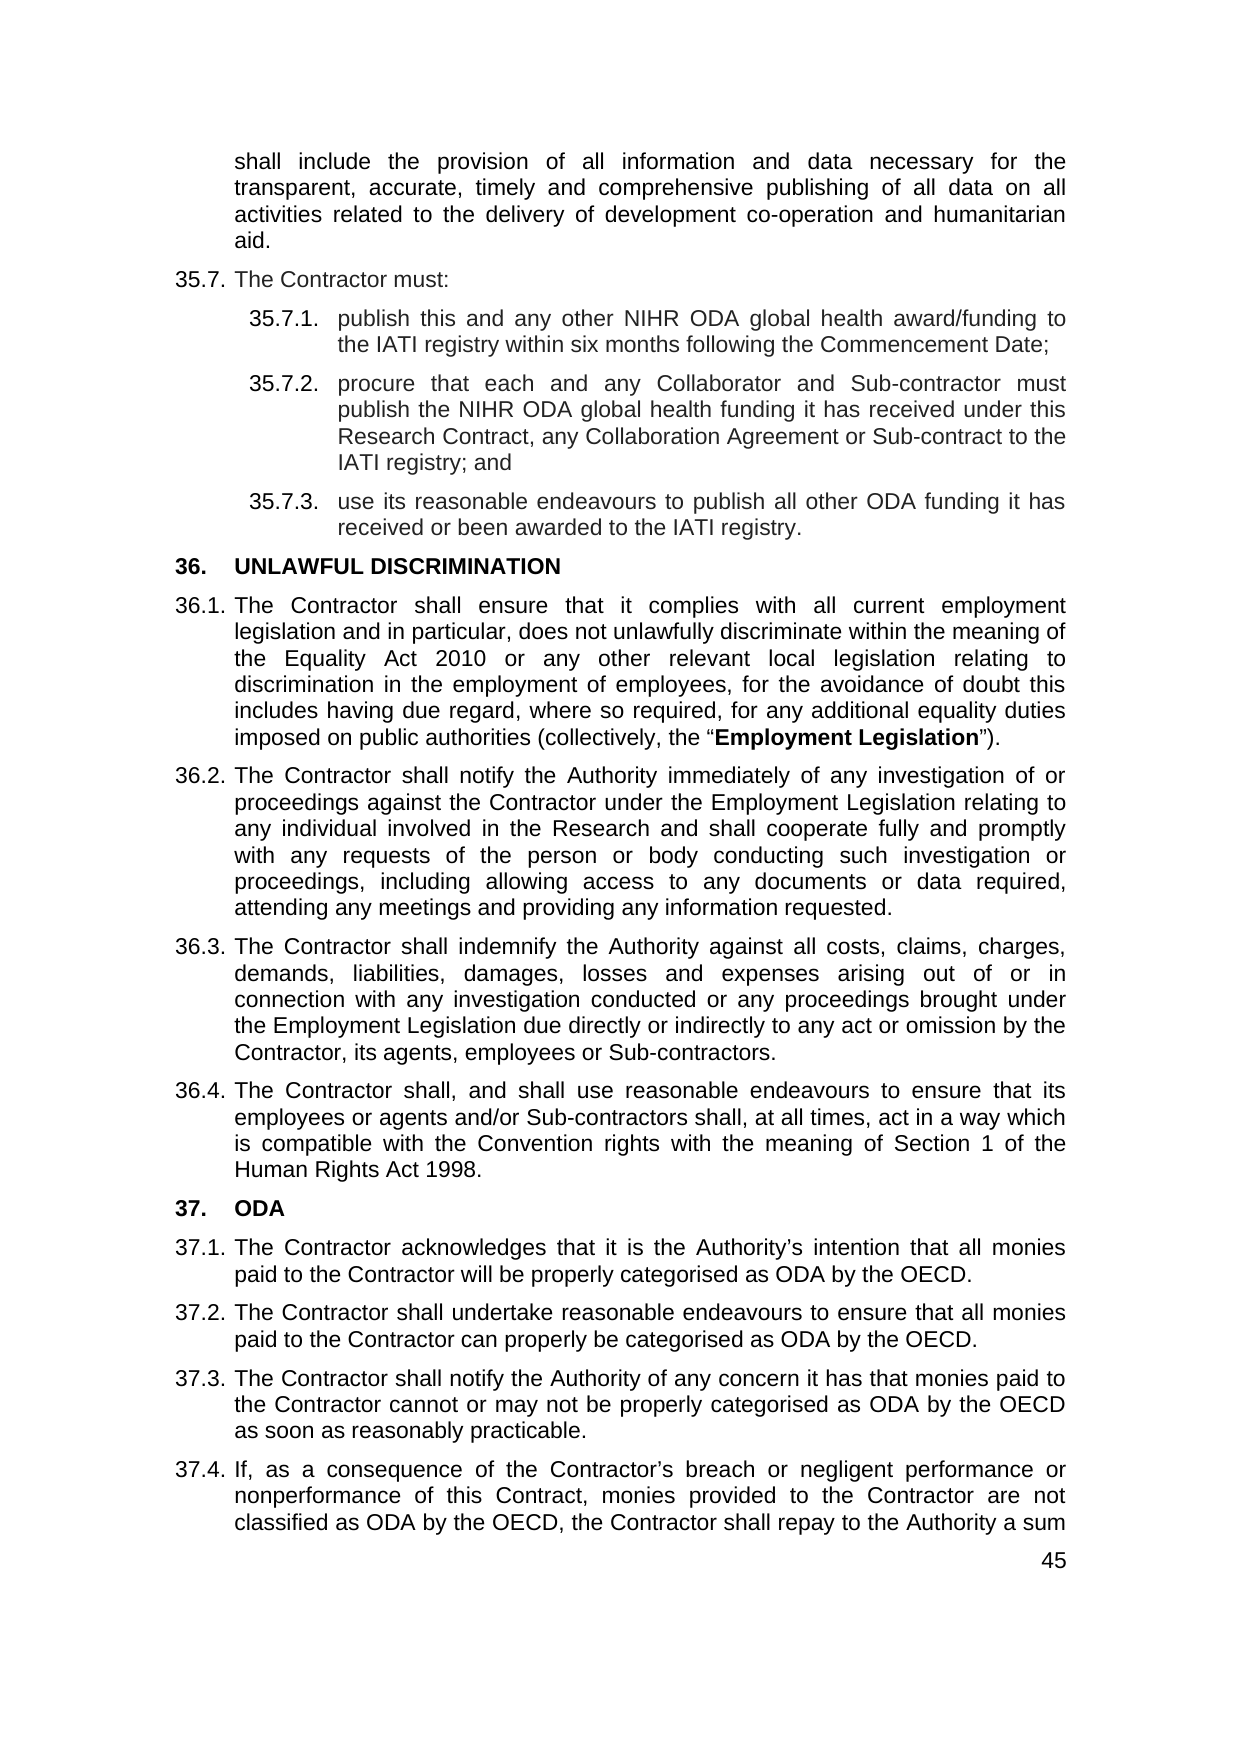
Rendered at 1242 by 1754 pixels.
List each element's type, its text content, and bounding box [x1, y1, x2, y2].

list The Contractor shall ensure that it complies with all current employment legislation and in particular, does not unlawfully discriminate within the meaning of the Equality Act 2010 or any other relevant local legislation relating to discrimination in the employment of employees, for the avoidance of doubt this includes having due regard, where so required, for any additional equality duties imposed on public authorities (collectively, the “Employment Legislation”). [175, 592, 1067, 750]
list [175, 148, 1067, 253]
list publish this and any other NIHR ODA global health award/funding to the IATI registry within six months following the Commencement Date; [249, 305, 1067, 357]
list The Contractor must: [175, 266, 1067, 292]
list The Contractor shall undertake reasonable endeavours to ensure that all monies paid to the Contractor can properly be categorised as ODA by the OECD. [175, 1299, 1067, 1352]
list procure that each and any Collaborator and Sub-contractor must publish the NIHR ODA global health funding it has received under this Research Contract, any Collaboration Agreement or Sub-contract to the IATI registry; and [249, 370, 1067, 475]
list UNLAWFUL DISCRIMINATION [175, 553, 1067, 579]
list The Contractor shall indemnify the Authority against all costs, claims, charges, demands, liabilities, damages, losses and expenses arising out of or in connection with any investigation conducted or any proceedings brought under the Employment Legislation due directly or indirectly to any act or omission by the Contractor, its agents, employees or Sub-contractors. [175, 933, 1067, 1065]
list The Contractor shall, and shall use reasonable endeavours to ensure that its employees or agents and/or Sub-contractors shall, at all times, act in a way which is compatible with the Convention rights with the meaning of Section 1 of the Human Rights Act 1998. [175, 1077, 1067, 1183]
list use its reasonable endeavours to publish all other ODA funding it has received or been awarded to the IATI registry. [249, 488, 1067, 541]
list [175, 1456, 1067, 1535]
list The Contractor acknowledges that it is the Authority’s intention that all monies paid to the Contractor will be properly categorised as ODA by the OECD. [175, 1234, 1067, 1287]
list ODA [175, 1195, 1067, 1222]
list The Contractor shall notify the Authority of any concern it has that monies paid to the Contractor cannot or may not be properly categorised as ODA by the OECD as soon as reasonably practicable. [175, 1364, 1067, 1444]
list The Contractor shall notify the Authority immediately of any investigation of or proceedings against the Contractor under the Employment Legislation relating to any individual involved in the Research and shall cooperate fully and promptly with any requests of the person or body conducting such investigation or proceedings, including allowing access to any documents or data required, attending any meetings and providing any information requested. [175, 762, 1067, 921]
